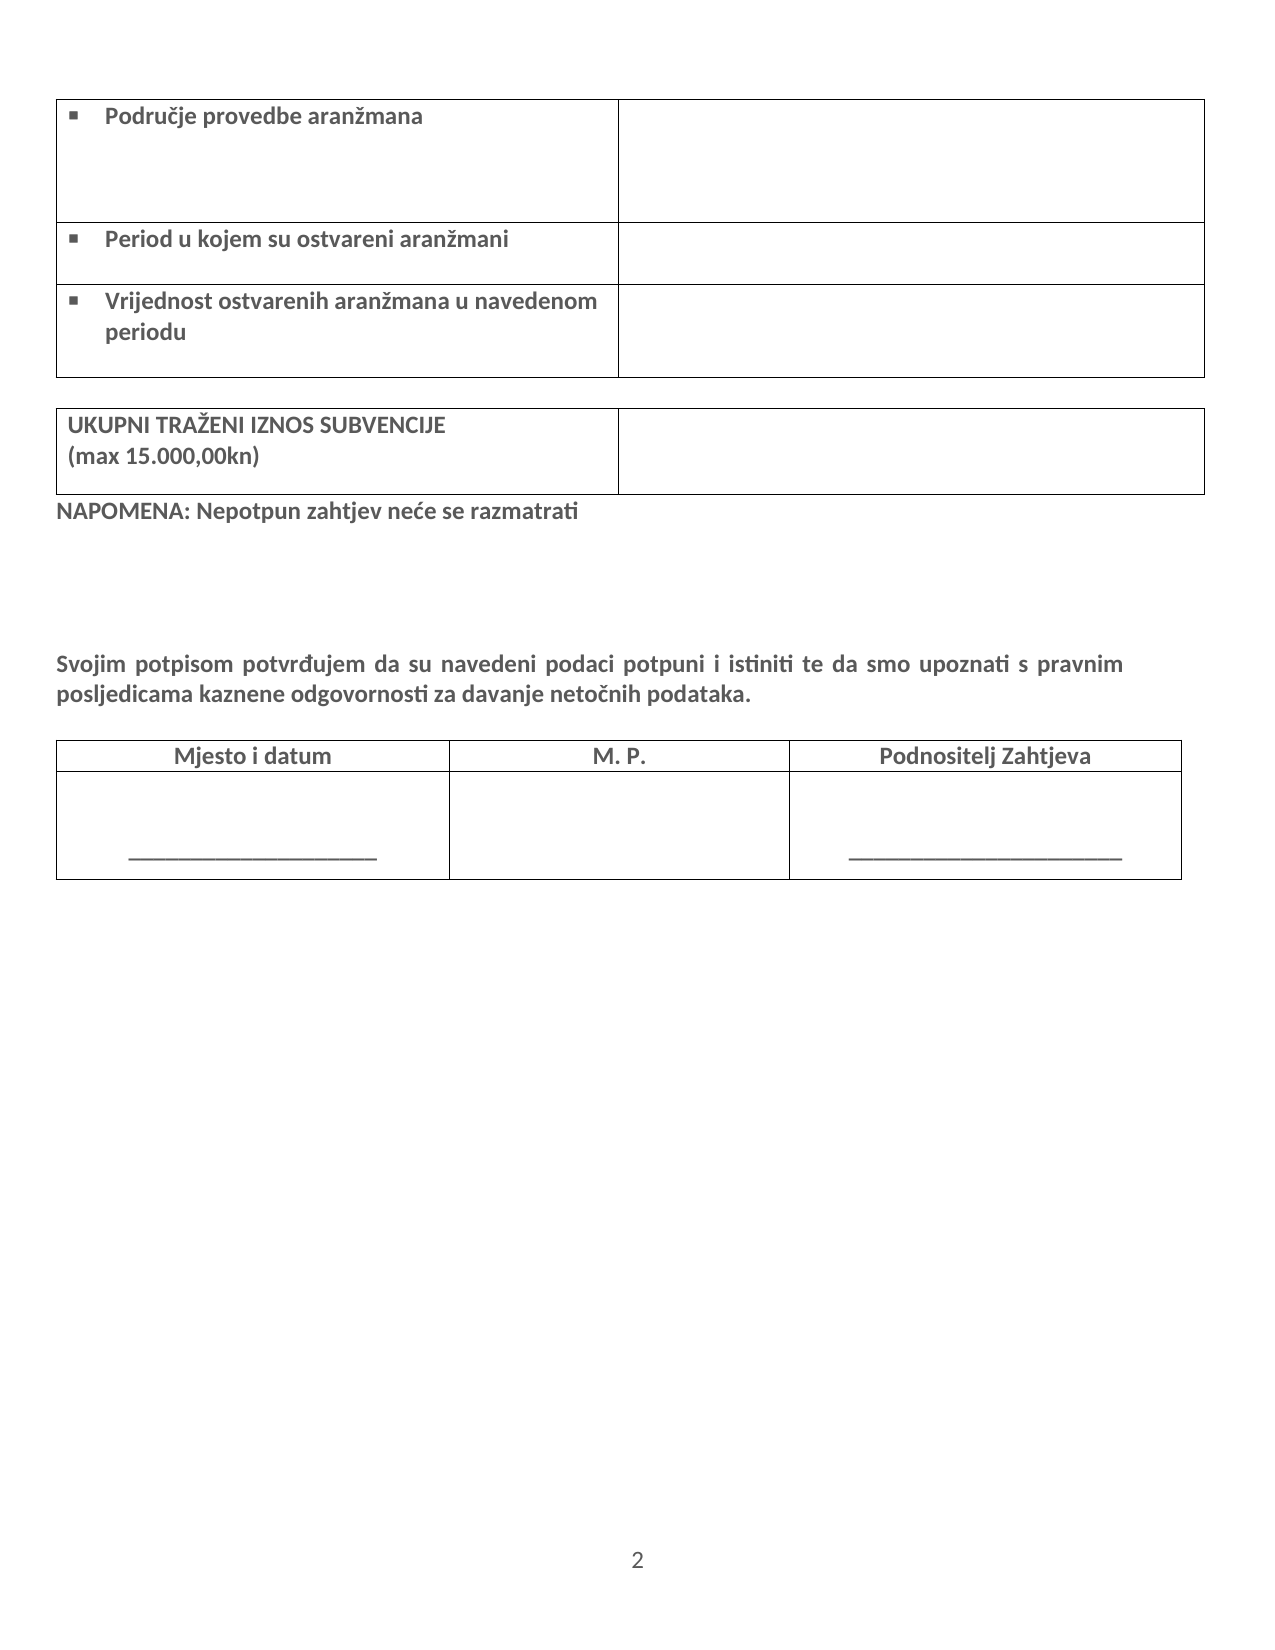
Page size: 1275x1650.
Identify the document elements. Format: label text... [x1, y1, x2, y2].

table_header UKUPNI TRAŽENI IZNOS SUBVENCIJE (max 15.000,00kn) [57, 409, 618, 494]
table_cell Područje provedbe aranžmana [57, 100, 618, 222]
table_cell [450, 772, 789, 879]
table_header Podnositelj Zahtjeva [790, 741, 1181, 771]
text Svojim potpisom potvrđujem da su navedeni podaci potpuni i istiniti te da smo upoznati s pravnim posljedicama kaznene odgovornosti za davanje netočnih podataka. [56, 648, 1125, 709]
table_cell ______________________ [790, 772, 1181, 879]
table_cell [619, 223, 1204, 284]
table_header Mjesto i datum [57, 741, 449, 771]
table_cell [619, 285, 1204, 377]
table_cell ____________________ [57, 772, 449, 879]
table_header [619, 409, 1204, 494]
text NAPOMENA: Nepotpun zahtjev neće se razmatrati [56, 495, 1125, 526]
table_header M. P. [450, 741, 789, 771]
table_cell [619, 100, 1204, 222]
table_cell Period u kojem su ostvareni aranžmani [57, 223, 618, 284]
table_cell Vrijednost ostvarenih aranžmana u navedenom periodu [57, 285, 618, 377]
